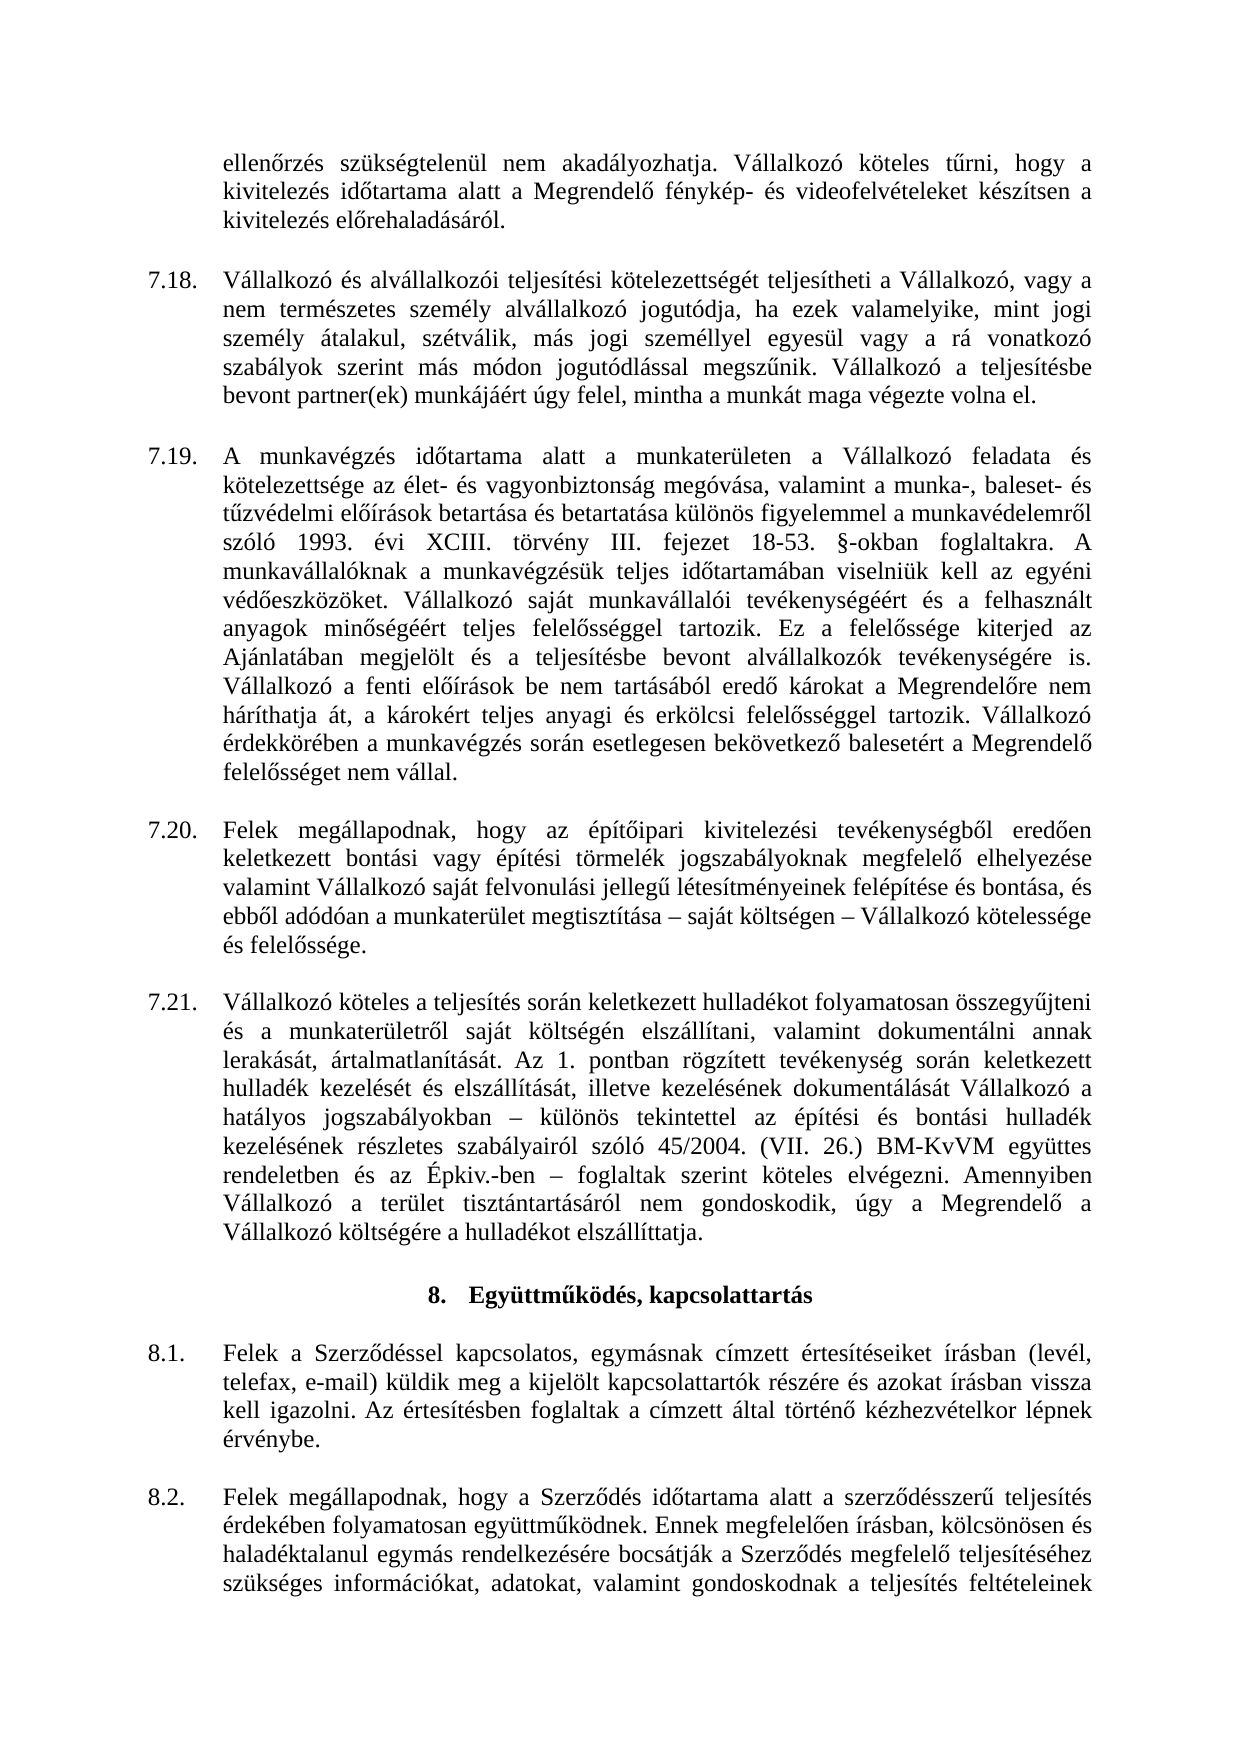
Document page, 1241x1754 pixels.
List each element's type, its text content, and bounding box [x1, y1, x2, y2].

list Felek megállapodnak, hogy az építőipari kivitelezési tevékenységből eredően keletkezett bontási vagy építési törmelék jogszabályoknak megfelelő elhelyezése valamint Vállalkozó saját felvonulási jellegű létesítményeinek felépítése és bontása, és ebből adódóan a munkaterület megtisztítása – saját költségen – Vállalkozó kötelessége és felelőssége. [148, 815, 1093, 958]
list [148, 148, 1093, 234]
list Felek a Szerződéssel kapcsolatos, egymásnak címzett értesítéseiket írásban (levél, telefax, e-mail) küldik meg a kijelölt kapcsolattartók részére és azokat írásban vissza kell igazolni. Az értesítésben foglaltak a címzett által történő kézhezvételkor lépnek érvénybe. [148, 1338, 1093, 1453]
list Vállalkozó köteles a teljesítés során keletkezett hulladékot folyamatosan összegyűjteni és a munkaterületről saját költségén elszállítani, valamint dokumentálni annak lerakását, ártalmatlanítását. Az 1. pontban rögzített tevékenység során keletkezett hulladék kezelését és elszállítását, illetve kezelésének dokumentálását Vállalkozó a hatályos jogszabályokban – különös tekintettel az építési és bontási hulladék kezelésének részletes szabályairól szóló 45/2004. (VII. 26.) BM-KvVM együttes rendeletben és az Épkiv.-ben – foglaltak szerint köteles elvégezni. Amennyiben Vállalkozó a terület tisztántartásáról nem gondoskodik, úgy a Megrendelő a Vállalkozó költségére a hulladékot elszállíttatja. [148, 987, 1093, 1246]
list Együttműködés, kapcsolattartás [148, 1281, 1093, 1309]
list Vállalkozó és alvállalkozói teljesítési kötelezettségét teljesítheti a Vállalkozó, vagy a nem természetes személy alvállalkozó jogutódja, ha ezek valamelyike, mint jogi személy átalakul, szétválik, más jogi személlyel egyesül vagy a rá vonatkozó szabályok szerint más módon jogutódlással megszűnik. Vállalkozó a teljesítésbe bevont partner(ek) munkájáért úgy felel, mintha a munkát maga végezte volna el. [148, 266, 1093, 409]
list A munkavégzés időtartama alatt a munkaterületen a Vállalkozó feladata és kötelezettsége az élet- és vagyonbiztonság megóvása, valamint a munka-, baleset- és tűzvédelmi előírások betartása és betartatása különös figyelemmel a munkavédelemről szóló 1993. évi XCIII. törvény III. fejezet 18-53. §-okban foglaltakra. A munkavállalóknak a munkavégzésük teljes időtartamában viselniük kell az egyéni védőeszközöket. Vállalkozó saját munkavállalói tevékenységéért és a felhasznált anyagok minőségéért teljes felelősséggel tartozik. Ez a felelőssége kiterjed az Ajánlatában megjelölt és a teljesítésbe bevont alvállalkozók tevékenységére is. Vállalkozó a fenti előírások be nem tartásából eredő károkat a Megrendelőre nem háríthatja át, a károkért teljes anyagi és erkölcsi felelősséggel tartozik. Vállalkozó érdekkörében a munkavégzés során esetlegesen bekövetkező balesetért a Megrendelő felelősséget nem vállal. [148, 441, 1093, 786]
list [148, 1482, 1093, 1597]
